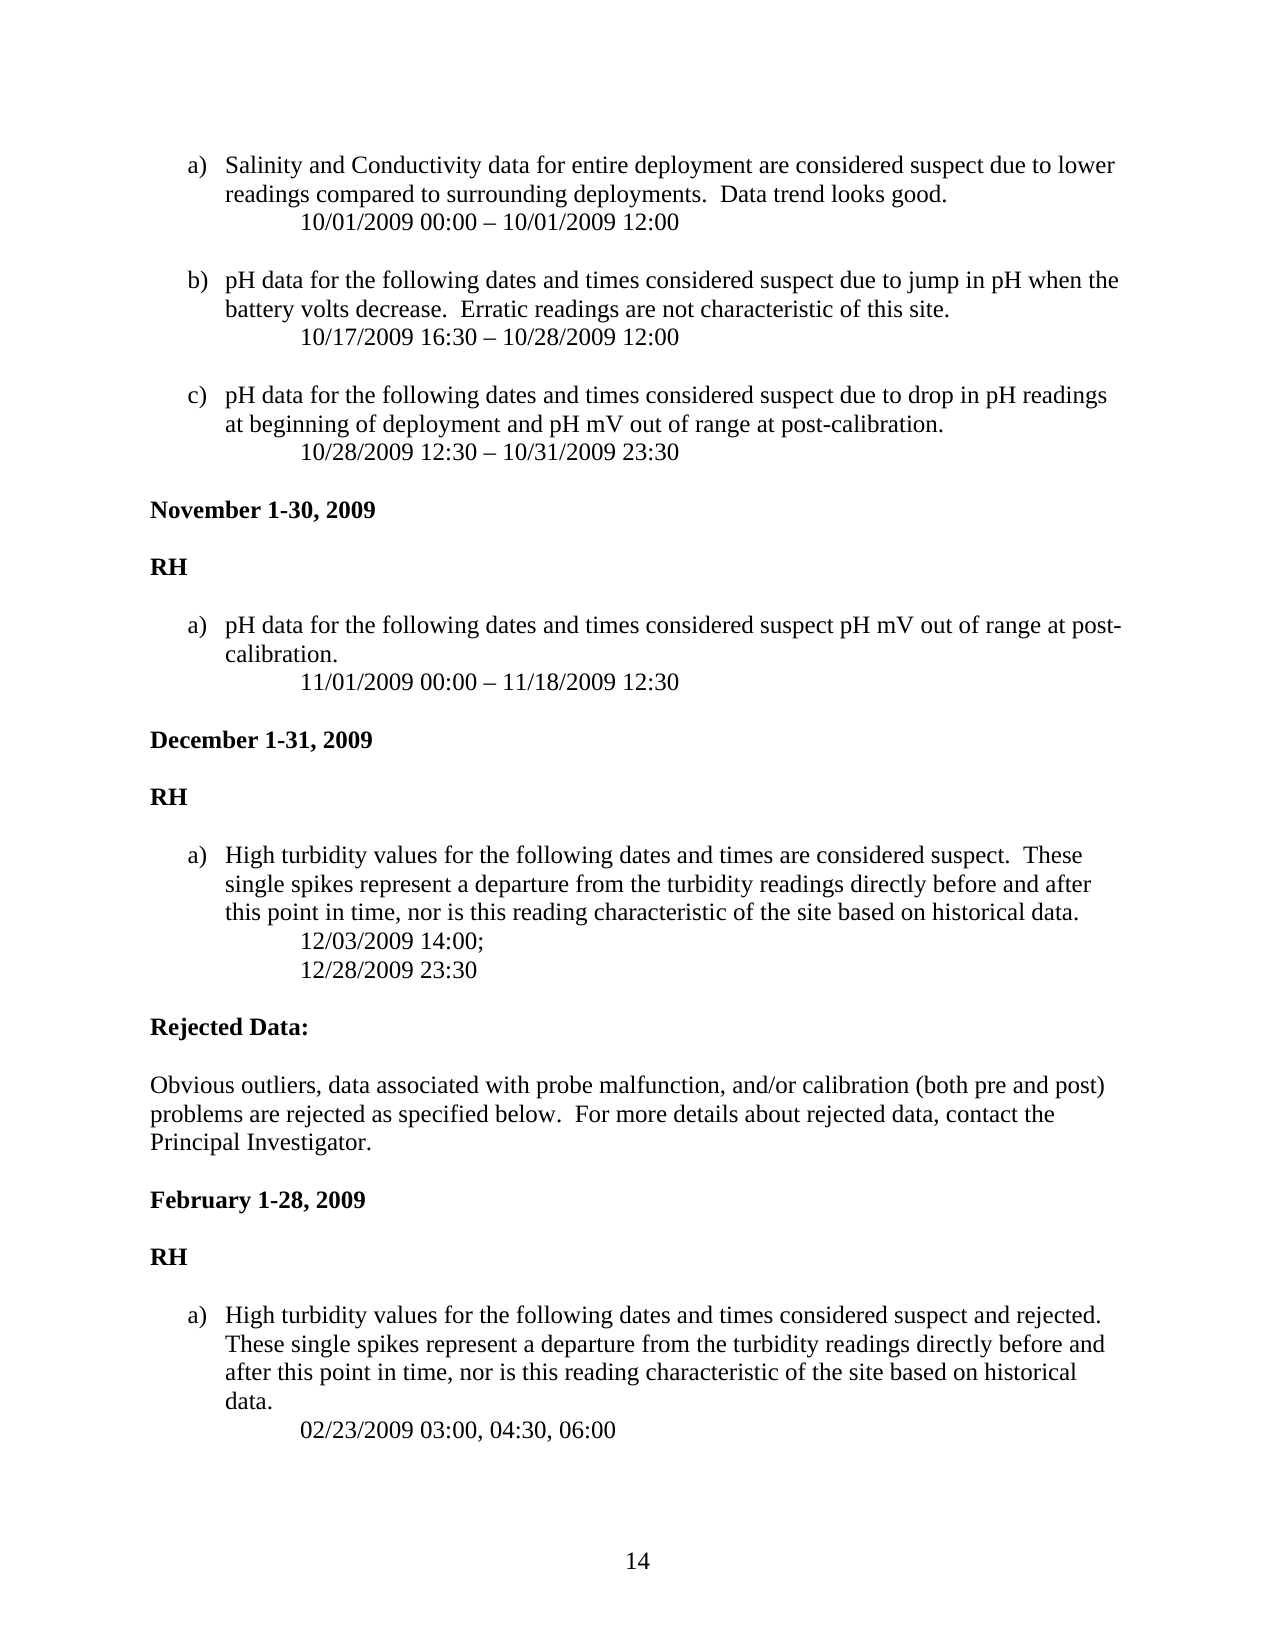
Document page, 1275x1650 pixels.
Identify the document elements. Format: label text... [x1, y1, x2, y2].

text 11/01/2009 00:00 – 11/18/2009 12:30 [150, 667, 1125, 696]
text 10/01/2009 00:00 – 10/01/2009 12:00 [150, 207, 1125, 236]
text RH [150, 552, 1125, 581]
text 12/03/2009 14:00; [150, 926, 1125, 955]
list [187, 1300, 1125, 1415]
text Rejected Data: [150, 1012, 1125, 1041]
list pH data for the following dates and times considered suspect pH mV out of range at post-calibration. [187, 610, 1125, 667]
list High turbidity values for the following dates and times are considered suspect. These single spikes represent a departure from the turbidity readings directly before and after this point in time, nor is this reading characteristic of the site based on historical data. [187, 840, 1125, 926]
text 10/17/2009 16:30 – 10/28/2009 12:00 [150, 322, 1125, 351]
text 12/28/2009 23:30 [150, 955, 1125, 984]
list Salinity and Conductivity data for entire deployment are considered suspect due to lower readings compared to surrounding deployments. Data trend looks good. [187, 150, 1125, 207]
text RH [150, 782, 1125, 811]
text November 1-30, 2009 [150, 495, 1125, 524]
text 10/28/2009 12:30 – 10/31/2009 23:30 [150, 437, 1125, 466]
text December 1-31, 2009 [150, 725, 1125, 754]
text 02/23/2009 03:00, 04:30, 06:00 [225, 1415, 1125, 1444]
list pH data for the following dates and times considered suspect due to jump in pH when the battery volts decrease. Erratic readings are not characteristic of this site. [187, 265, 1125, 322]
list pH data for the following dates and times considered suspect due to drop in pH readings at beginning of deployment and pH mV out of range at post-calibration. [187, 380, 1125, 437]
text February 1-28, 2009 [150, 1185, 1125, 1214]
text RH [150, 1242, 1125, 1271]
text Obvious outliers, data associated with probe malfunction, and/or calibration (both pre and post) problems are rejected as specified below. For more details about rejected data, contact the Principal Investigator. [112, 1070, 1125, 1156]
